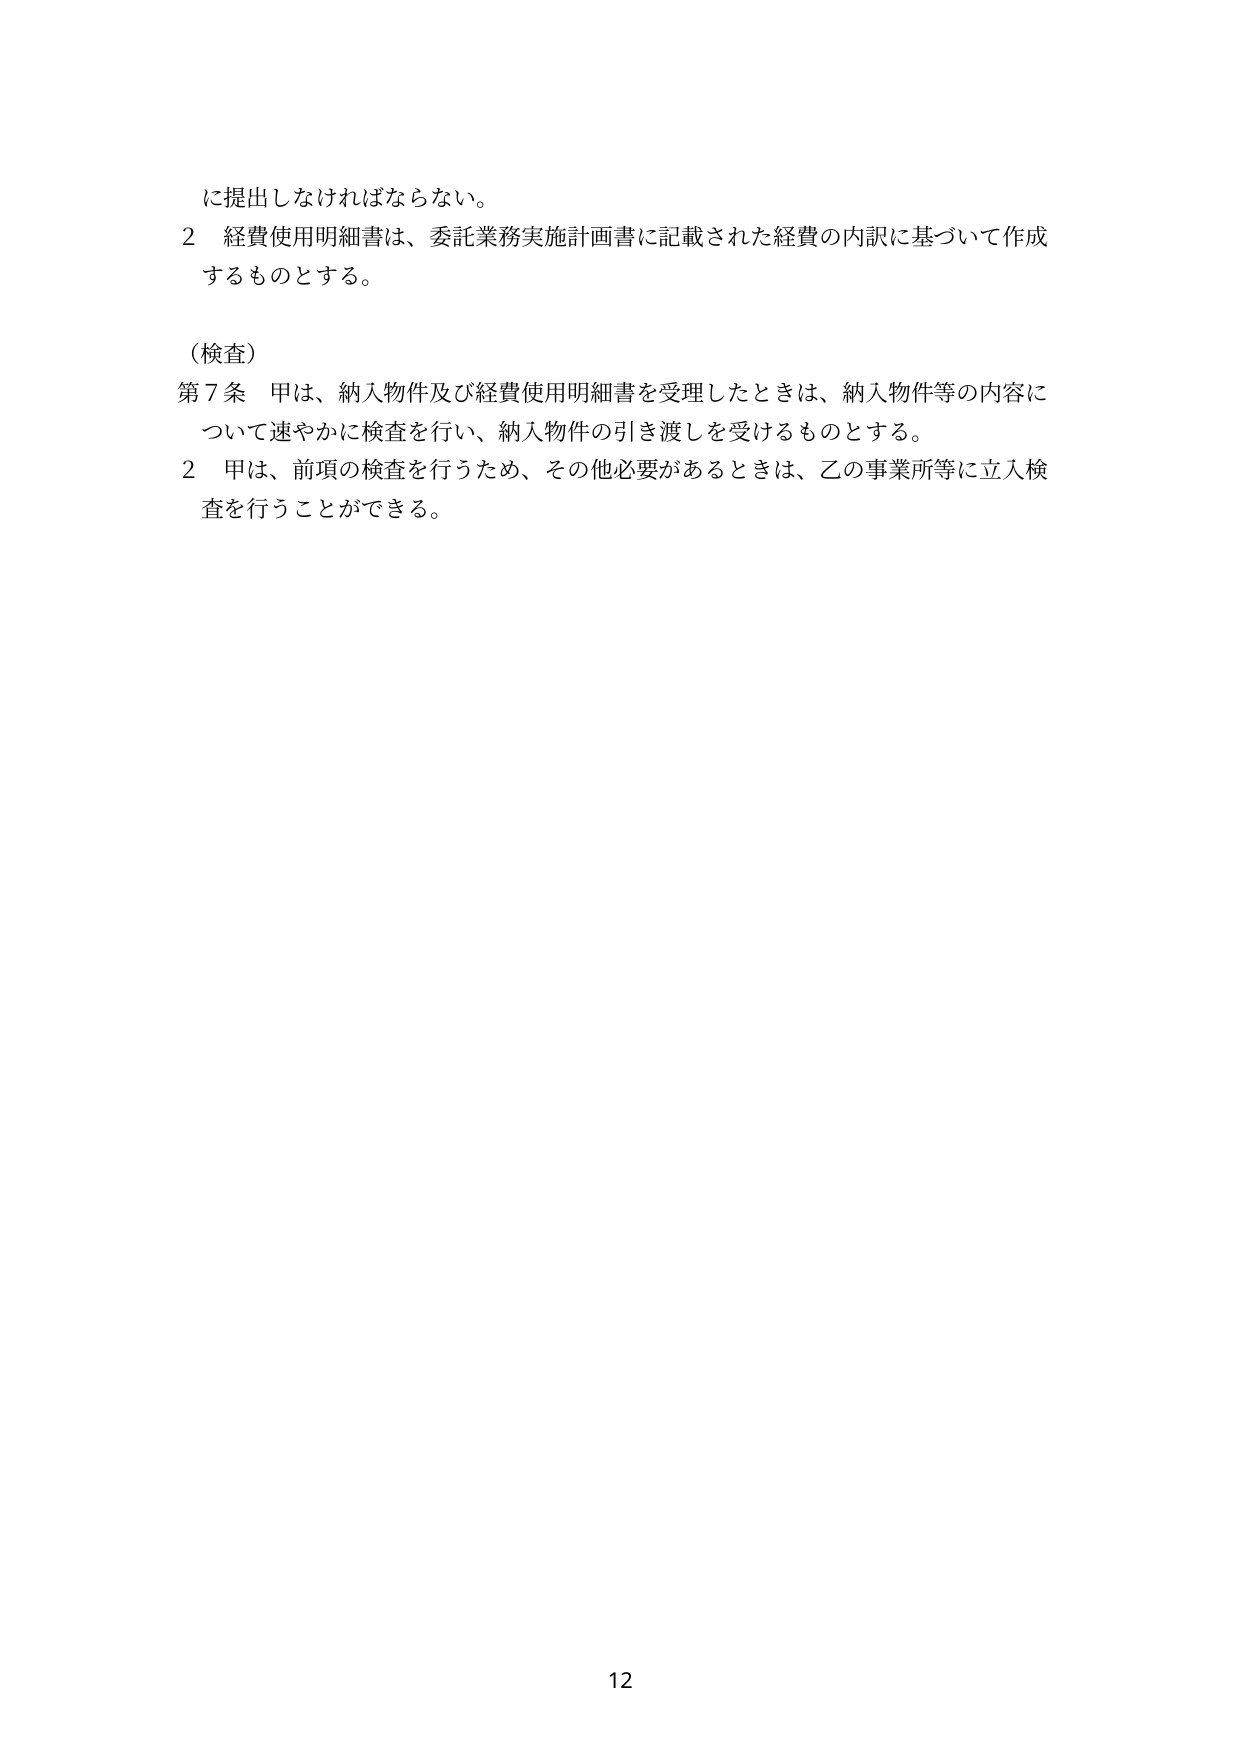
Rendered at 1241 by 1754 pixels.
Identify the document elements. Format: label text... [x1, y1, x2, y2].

text ２ 経費使用明細書は、委託業務実施計画書に記載された経費の内訳に基づいて作成するものとする。 [177, 216, 1063, 294]
text 第７条 甲は、納入物件及び経費使用明細書を受理したときは、納入物件等の内容について速やかに検査を行い、納入物件の引き渡しを受けるものとする。 [177, 372, 1063, 449]
text ２ 甲は、前項の検査を行うため、その他必要があるときは、乙の事業所等に立入検査を行うことができる。 [177, 449, 1063, 527]
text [177, 178, 1063, 216]
text （検査） [177, 333, 1063, 372]
